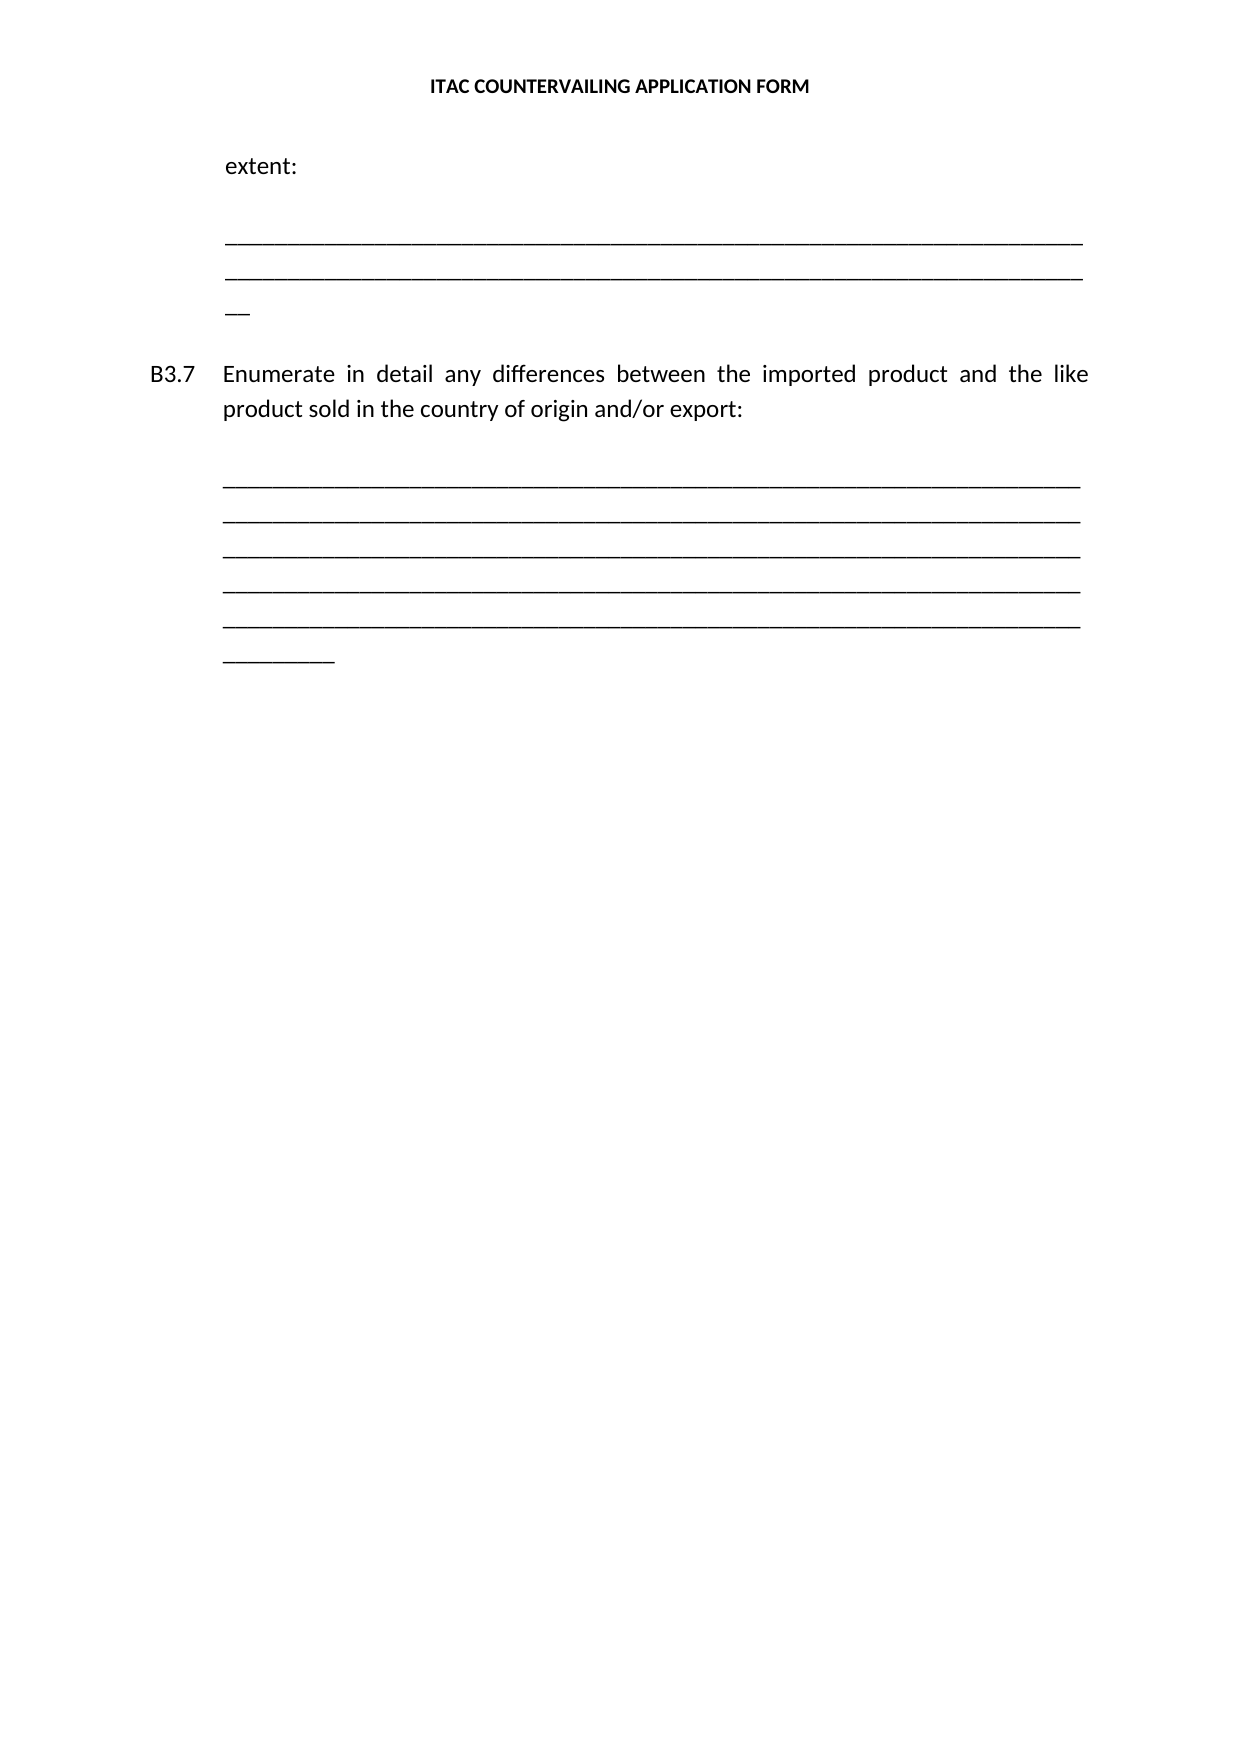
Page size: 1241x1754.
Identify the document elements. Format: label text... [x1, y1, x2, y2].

text B3.7 Enumerate in detail any differences between the imported product and the like product sold in the country of origin and/or export: [150, 358, 1090, 423]
text ____________________________________________________________________________________________________________________________________________ [150, 185, 1090, 318]
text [150, 150, 1090, 181]
text __________________________________________________________________________________________________________________________________________________________________________________________________________________________________________________________________________________________________________________________________________________________________ [150, 428, 1090, 666]
